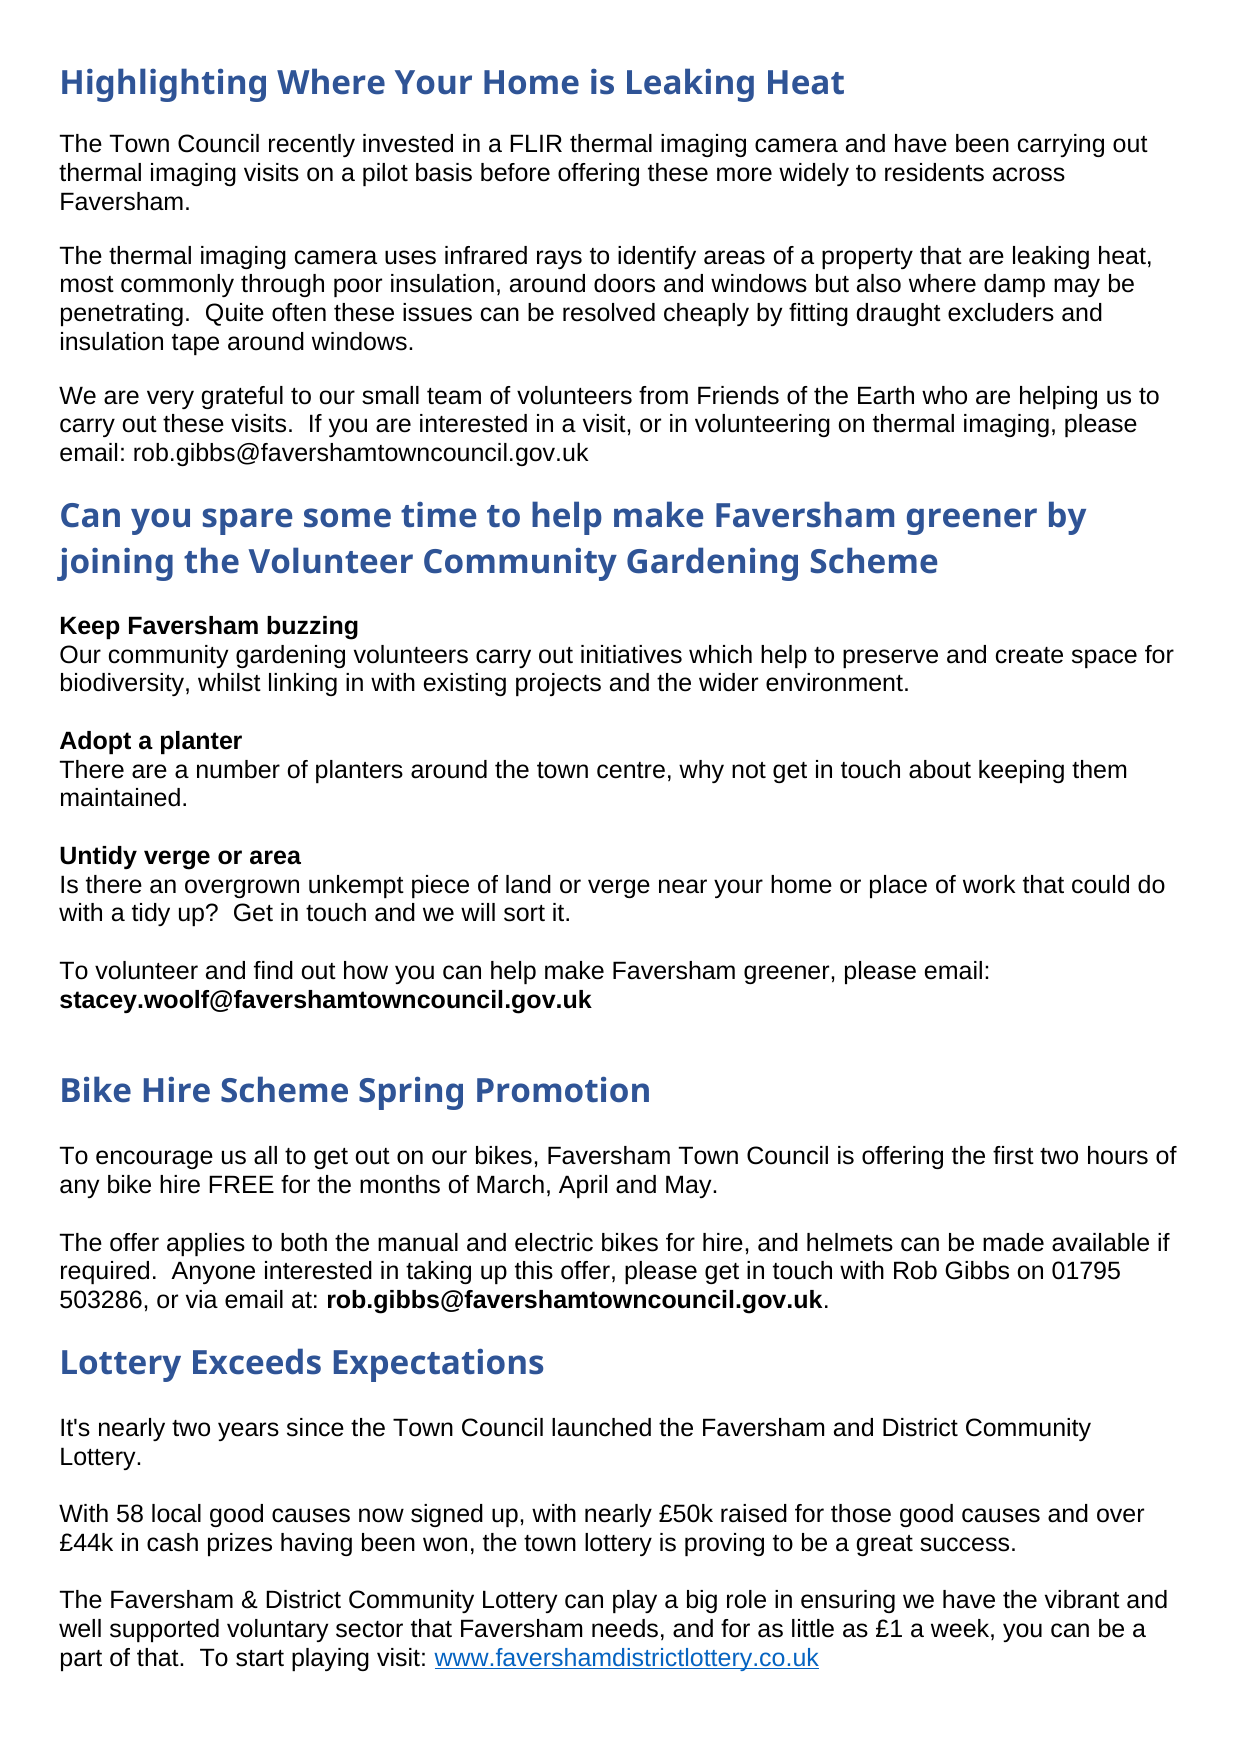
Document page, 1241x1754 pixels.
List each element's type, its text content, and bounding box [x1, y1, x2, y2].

text There are a number of planters around the town centre, why not get in touch about keeping them maintained. [59, 754, 1181, 812]
subtitle The Town Council recently invested in a FLIR thermal imaging camera and have been carrying out thermal imaging visits on a pilot basis before offering these more widely to residents across Faversham. [59, 129, 1181, 216]
text Our community gardening volunteers carry out initiatives which help to preserve and create space for biodiversity, whilst linking in with existing projects and the wider environment. [59, 639, 1181, 697]
text Adopt a planter [59, 726, 1181, 754]
text Keep Faversham buzzing [59, 611, 1181, 639]
subtitle Lottery Exceeds Expectations [59, 1339, 1181, 1384]
text With 58 local good causes now signed up, with nearly £50k raised for those good causes and over £44k in cash prizes having been won, the town lottery is proving to be a great success. [59, 1499, 1181, 1557]
subtitle Highlighting Where Your Home is Leaking Heat [59, 59, 1181, 104]
text It's nearly two years since the Town Council launched the Faversham and District Community Lottery. [59, 1413, 1181, 1470]
text To encourage us all to get out on our bikes, Faversham Town Council is offering the first two hours of any bike hire FREE for the months of March, April and May. [59, 1141, 1181, 1199]
subtitle Can you spare some time to help make Faversham greener by joining the Volunteer Community Gardening Scheme [59, 492, 1181, 583]
subtitle The thermal imaging camera uses infrared rays to identify areas of a property that are leaking heat, most commonly through poor insulation, around doors and windows but also where damp may be penetrating. Quite often these issues can be resolved cheaply by fitting draught excluders and insulation tape around windows. [59, 241, 1181, 356]
text To volunteer and find out how you can help make Faversham greener, please email: stacey.woolf@favershamtowncouncil.gov.uk [59, 956, 1181, 1013]
subtitle We are very grateful to our small team of volunteers from Friends of the Earth who are helping us to carry out these visits. If you are interested in a visit, or in volunteering on thermal imaging, please email: rob.gibbs@favershamtowncouncil.gov.uk [59, 381, 1181, 467]
subtitle Bike Hire Scheme Spring Promotion [59, 1067, 1181, 1112]
text The Faversham & District Community Lottery can play a big role in ensuring we have the vibrant and well supported voluntary sector that Faversham needs, and for as little as £1 a week, you can be a part of that. To start playing visit: www.favershamdistrictlottery.co.uk [59, 1585, 1181, 1672]
text Untidy verge or area [59, 841, 1181, 869]
text The offer applies to both the manual and electric bikes for hire, and helmets can be made available if required. Anyone interested in taking up this offer, please get in touch with Rob Gibbs on 01795 503286, or via email at: rob.gibbs@favershamtowncouncil.gov.uk. [59, 1227, 1181, 1314]
text Is there an overgrown unkempt piece of land or verge near your home or place of work that could do with a tidy up? Get in touch and we will sort it. [59, 869, 1181, 927]
